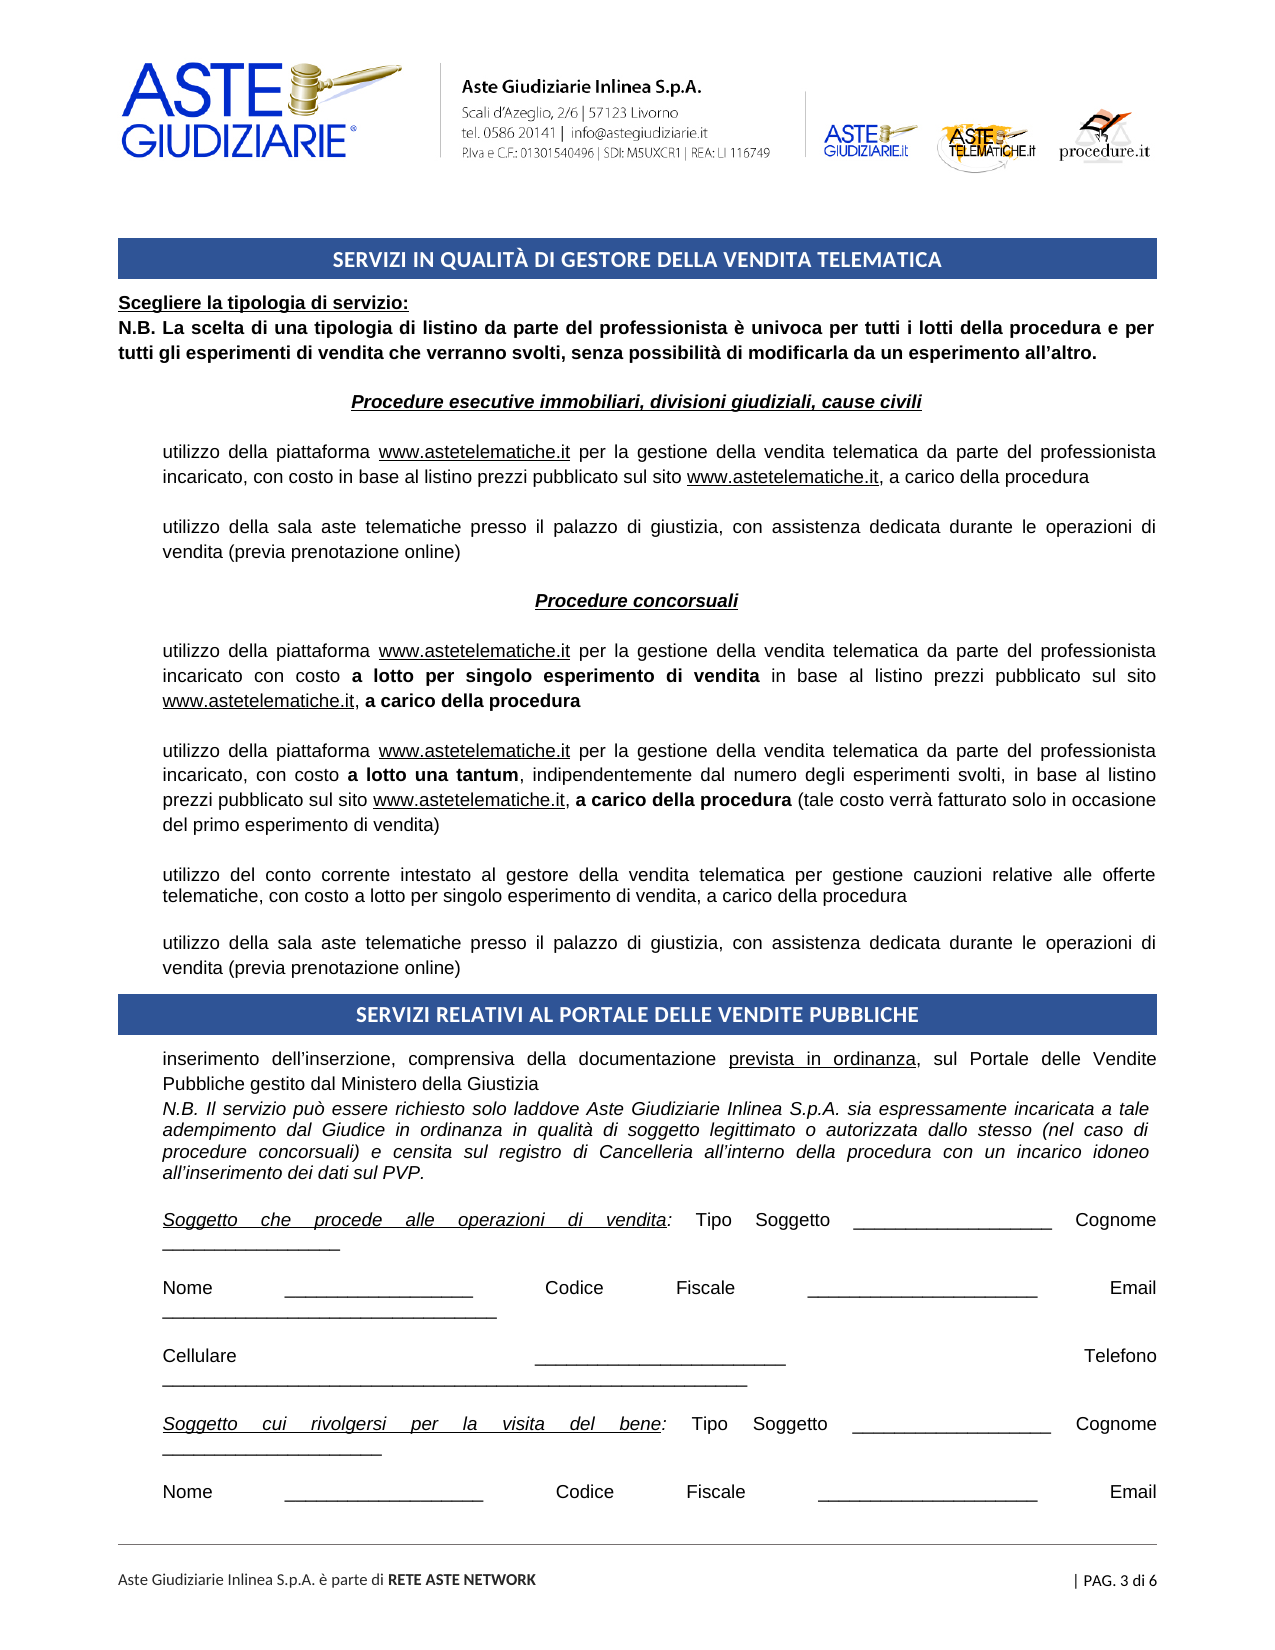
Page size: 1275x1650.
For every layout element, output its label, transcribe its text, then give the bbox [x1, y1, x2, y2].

picture [0, 39, 1275, 175]
text Scegliere la tipologia di servizio: [118, 292, 1157, 313]
text Procedure esecutive immobiliari, divisioni giudiziali, cause civili [118, 391, 1157, 413]
text utilizzo del conto corrente intestato al gestore della vendita telematica per gestione cauzioni relative alle offerte telematiche, con costo a lotto per singolo esperimento di vendita, a carico della procedura [118, 864, 1157, 907]
text N.B. La scelta di una tipologia di listino da parte del professionista è univoca per tutti i lotti della procedura e per tutti gli esperimenti di vendita che verranno svolti, senza possibilità di modificarla da un esperimento all’altro. [118, 317, 1157, 363]
text utilizzo della piattaforma www.astetelematiche.it per la gestione della vendita telematica da parte del professionista incaricato, con costo a lotto una tantum, indipendentemente dal numero degli esperimenti svolti, in base al listino prezzi pubblicato sul sito www.astetelematiche.it, a carico della procedura (tale costo verrà fatturato solo in occasione del primo esperimento di vendita) [118, 739, 1157, 835]
text utilizzo della sala aste telematiche presso il palazzo di giustizia, con assistenza dedicata durante le operazioni di vendita (previa prenotazione online) [118, 932, 1157, 978]
text inserimento dell’inserzione, comprensiva della documentazione prevista in ordinanza, sul Portale delle Vendite Pubbliche gestito dal Ministero della Giustizia [118, 1048, 1157, 1094]
table_header SERVIZI RELATIVI AL PORTALE DELLE VENDITE PUBBLICHE [118, 994, 1157, 1035]
text Procedure concorsuali [118, 590, 1157, 612]
text Cellulare ________________________ Telefono ________________________________________________________ [162, 1345, 1157, 1388]
text N.B. Il servizio può essere richiesto solo laddove Aste Giudiziarie Inlinea S.p.A. sia espressamente incaricata a tale adempimento dal Giudice in ordinanza in qualità di soggetto legittimato o autorizzata dallo stesso (nel caso di procedure concorsuali) e censita sul registro di Cancelleria all’interno della procedura con un incarico idoneo all’inserimento dei dati sul PVP. [162, 1097, 1152, 1183]
text Soggetto cui rivolgersi per la visita del bene: Tipo Soggetto ___________________ Cognome _____________________ [162, 1413, 1157, 1456]
text utilizzo della piattaforma www.astetelematiche.it per la gestione della vendita telematica da parte del professionista incaricato, con costo in base al listino prezzi pubblicato sul sito www.astetelematiche.it, a carico della procedura [118, 441, 1157, 487]
text Soggetto che procede alle operazioni di vendita: Tipo Soggetto ___________________ Cognome _________________ [162, 1208, 1157, 1252]
text Nome ___________________ Codice Fiscale _____________________ Email ________________________________ [162, 1481, 1157, 1503]
table_header SERVIZI IN QUALITà DI GESTORE DELLA VENDITA TELEMATICA [118, 238, 1157, 279]
text utilizzo della sala aste telematiche presso il palazzo di giustizia, con assistenza dedicata durante le operazioni di vendita (previa prenotazione online) [118, 516, 1157, 562]
text utilizzo della piattaforma www.astetelematiche.it per la gestione della vendita telematica da parte del professionista incaricato con costo a lotto per singolo esperimento di vendita in base al listino prezzi pubblicato sul sito www.astetelematiche.it, a carico della procedura [118, 640, 1157, 711]
text Nome __________________ Codice Fiscale ______________________ Email ________________________________ [162, 1277, 1157, 1320]
